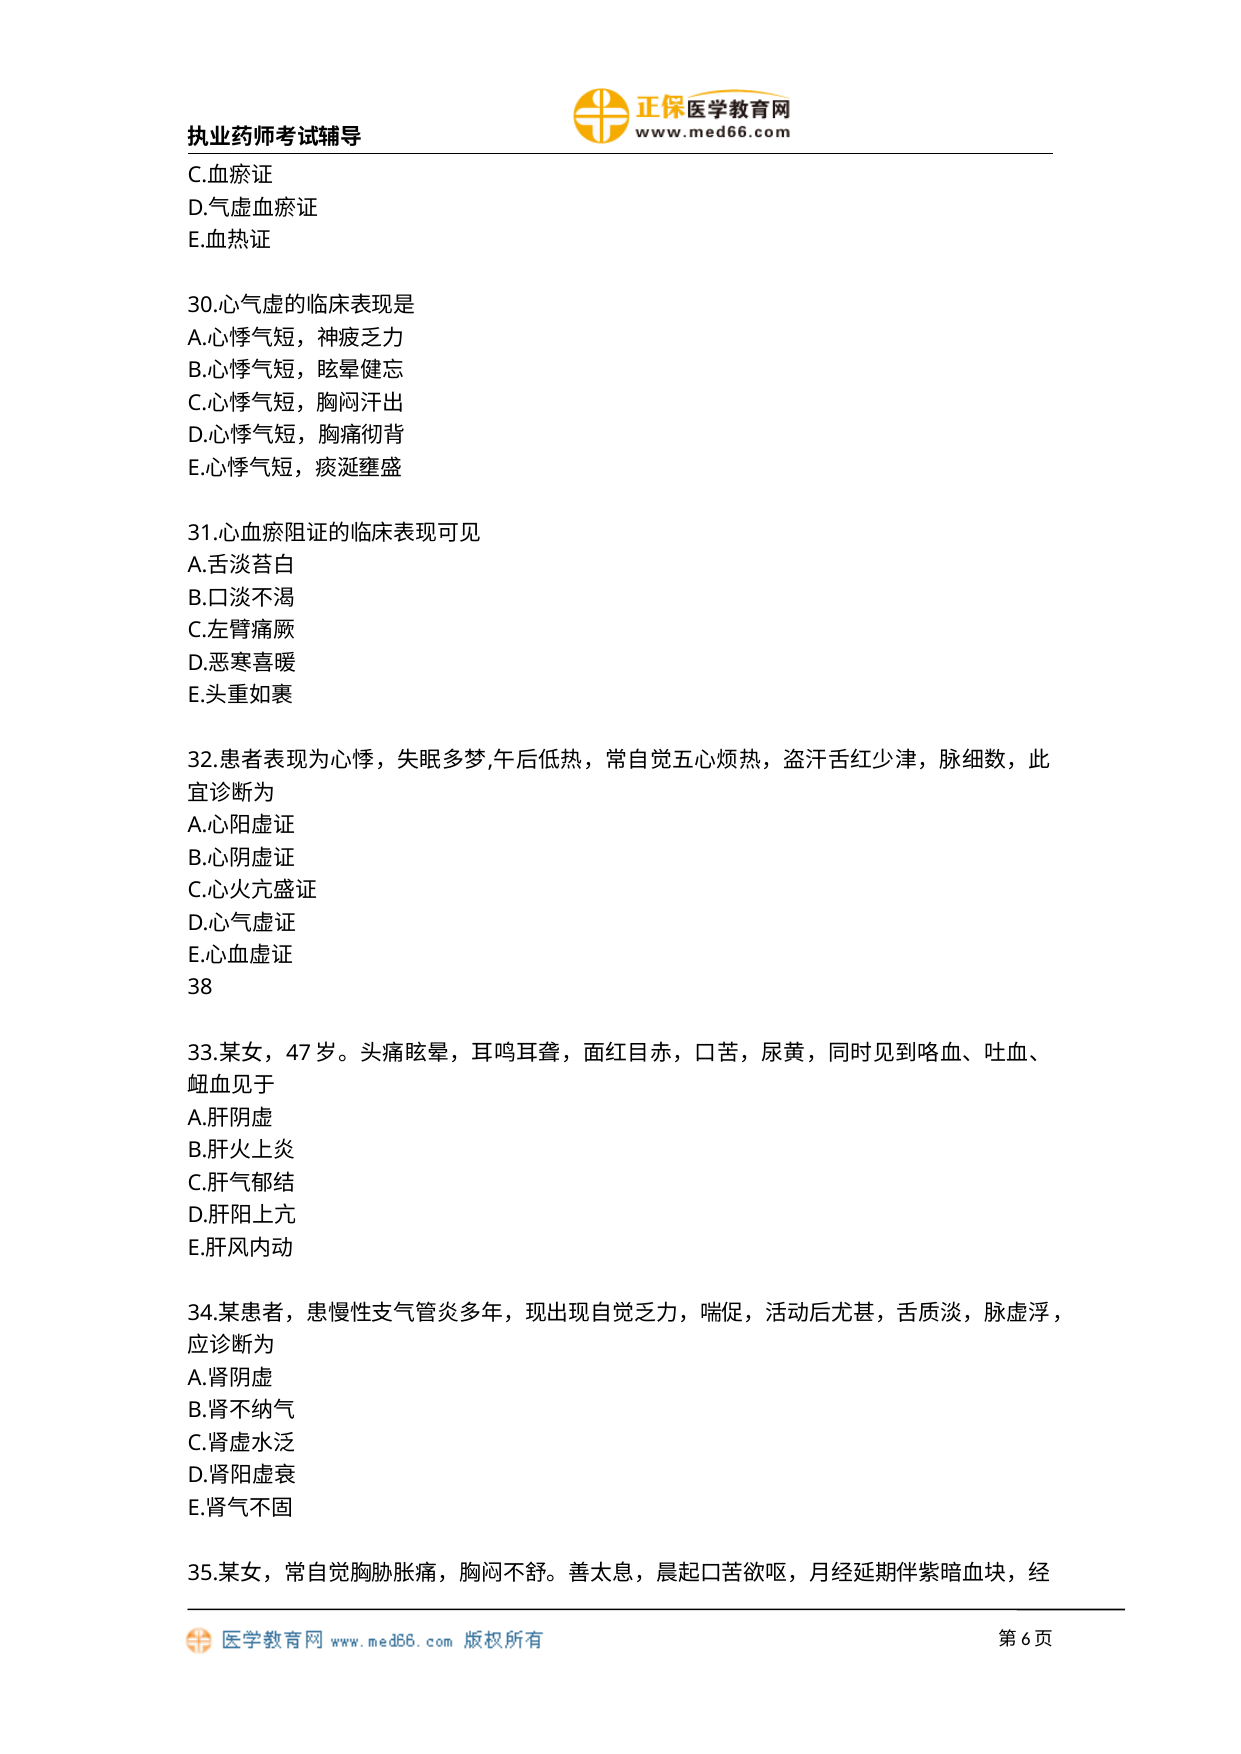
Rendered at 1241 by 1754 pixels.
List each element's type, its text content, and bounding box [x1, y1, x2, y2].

text E.血热证 [187, 222, 1053, 254]
text C.心悸气短，胸闷汗出 [187, 384, 1053, 417]
text B.肾不纳气 [187, 1392, 1053, 1424]
text C.心火亢盛证 [187, 872, 1053, 904]
text A.肾阴虚 [187, 1359, 1053, 1392]
picture [181, 1620, 550, 1658]
text C.肝气郁结 [187, 1164, 1053, 1197]
text 30.心气虚的临床表现是 [187, 287, 1053, 319]
text 38 [187, 969, 1053, 1002]
text 35.某女，常自觉胸胁胀痛，胸闷不舒。善太息，晨起口苦欲呕，月经延期伴紫暗血块，经行腹痛，苔白，脉弦，应诊断为 [187, 1554, 1053, 1587]
text C.左臂痛厥 [187, 612, 1053, 644]
text B.心悸气短，眩晕健忘 [187, 352, 1053, 384]
picture [572, 88, 793, 145]
text D.心悸气短，胸痛彻背 [187, 417, 1053, 449]
text B.口淡不渴 [187, 579, 1053, 612]
text D.肾阳虚衰 [187, 1457, 1053, 1489]
text D.气虚血瘀证 [187, 189, 1053, 222]
text D.心气虚证 [187, 904, 1053, 937]
text 33.某女，47岁。头痛眩晕，耳鸣耳聋，面红目赤，口苦，尿黄，同时见到咯血、吐血、衄血见于 [187, 1034, 1053, 1099]
text A.心阳虚证 [187, 807, 1053, 839]
text B.肝火上炎 [187, 1132, 1053, 1164]
text D.恶寒喜暖 [187, 644, 1053, 677]
text E.肾气不固 [187, 1489, 1053, 1522]
text D.肝阳上亢 [187, 1197, 1053, 1229]
text 32.患者表现为心悸，失眠多梦,午后低热，常自觉五心烦热，盗汗舌红少津，脉细数，此宜诊断为 [187, 742, 1053, 807]
text A.心悸气短，神疲乏力 [187, 319, 1053, 352]
text E.心血虚证 [187, 937, 1053, 969]
text C.肾虚水泛 [187, 1424, 1053, 1457]
text E.头重如裹 [187, 677, 1053, 709]
text E.肝风内动 [187, 1229, 1053, 1262]
text 31.心血瘀阻证的临床表现可见 [187, 514, 1053, 547]
text C.血瘀证 [187, 157, 1053, 189]
text B.心阴虚证 [187, 839, 1053, 872]
text E.心悸气短，痰涎壅盛 [187, 449, 1053, 482]
text A.肝阴虚 [187, 1099, 1053, 1132]
text 34.某患者，患慢性支气管炎多年，现出现自觉乏力，喘促，活动后尤甚，舌质淡，脉虚浮，应诊断为 [187, 1294, 1053, 1359]
text A.舌淡苔白 [187, 547, 1053, 579]
